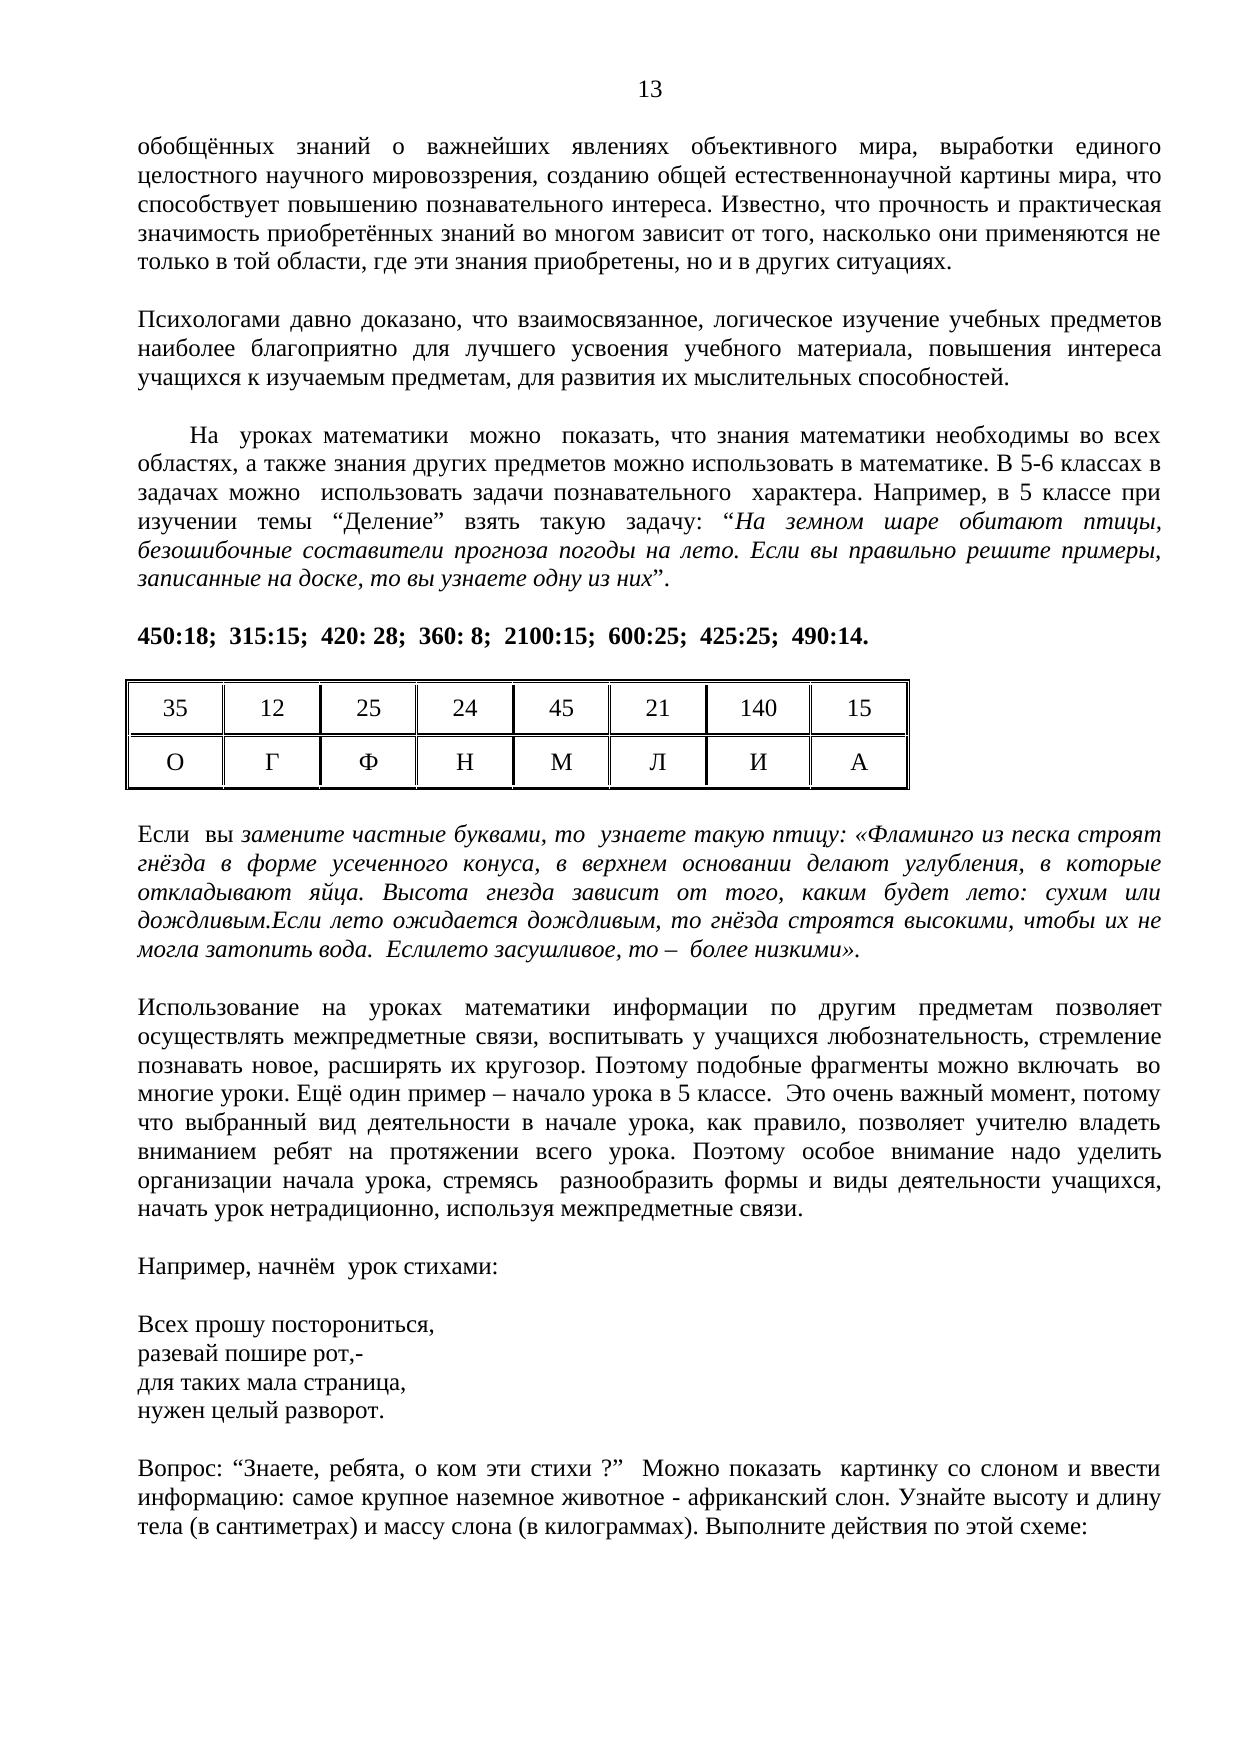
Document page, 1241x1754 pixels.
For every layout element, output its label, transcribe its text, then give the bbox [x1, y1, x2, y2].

table_header 21 [610, 683, 706, 733]
text 450:18; 315:15; 420: 28; 360: 8; 2100:15; 600:25; 425:25; 490:14. [137, 621, 1162, 650]
text Например, начнём урок стихами: [137, 1251, 1162, 1280]
table_cell М [513, 737, 609, 787]
table_cell Л [610, 737, 706, 787]
table_header 15 [811, 683, 906, 733]
text Использование на уроках математики информации по другим предметам позволяет осуществлять межпредметные связи, воспитывать у учащихся любознательность, стремление познавать новое, расширять их кругозор. Поэтому подобные фрагменты можно включать во многие уроки. Ещё один пример – начало урока в 5 классе. Это очень важный момент, потому что выбранный вид деятельности в начале урока, как правило, позволяет учителю владеть вниманием ребят на протяжении всего урока. Поэтому особое внимание надо уделить организации начала урока, стремясь разнообразить формы и виды деятельности учащихся, начать урок нетрадиционно, используя межпредметные связи. [137, 992, 1162, 1222]
table_cell Г [224, 737, 320, 787]
table_cell И [706, 737, 811, 787]
text Психологами давно доказано, что взаимосвязанное, логическое изучение учебных предметов наиболее благоприятно для лучшего усвоения учебного материала, повышения интереса учащихся к изучаемым предметам, для развития их мыслительных способностей. [137, 304, 1162, 391]
table_cell А [811, 733, 907, 787]
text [137, 131, 1162, 275]
text Если вы замените частные буквами, то узнаете такую птицу: «Фламинго из песка строят гнёзда в форме усеченного конуса, в верхнем основании делают углубления, в которые откладывают яйца. Высота гнезда зависит от того, каким будет лето: сухим или дождливым.Если лето ожидается дождливым, то гнёзда строятся высокими, чтобы их не могла затопить вода. Еслилето засушливое, то – более низкими». [137, 819, 1162, 963]
table_cell О [129, 733, 224, 787]
text Вопрос: “Знаете, ребята, о ком эти стихи ?” Можно показать картинку со слоном и ввести информацию: самое крупное наземное животное - африканский слон. Узнайте высоту и длину тела (в сантиметрах) и массу слона (в килограммах). Выполните действия по этой схеме: [137, 1453, 1162, 1540]
table_header 24 [417, 681, 513, 733]
table_header 25 [320, 683, 417, 733]
table_header 12 [224, 681, 320, 733]
table_cell Н [417, 737, 513, 787]
table_header 45 [513, 683, 609, 733]
table_header 35 [129, 683, 224, 733]
text На уроках математики можно показать, что знания математики необходимы во всех областях, а также знания других предметов можно использовать в математике. В 5-6 классах в задачах можно использовать задачи познавательного характера. Например, в 5 классе при изучении темы “Деление” взять такую задачу: “На земном шаре обитают птицы, безошибочные составители прогноза погоды на лето. Если вы правильно решите примеры, записанные на доске, то вы узнаете одну из них”. [137, 420, 1162, 592]
table_header 140 [706, 683, 811, 733]
table_cell Ф [320, 737, 417, 787]
text Всех прошу посторониться, разевай пошире рот,- для таких мала страница, нужен целый разворот. [137, 1309, 1162, 1424]
